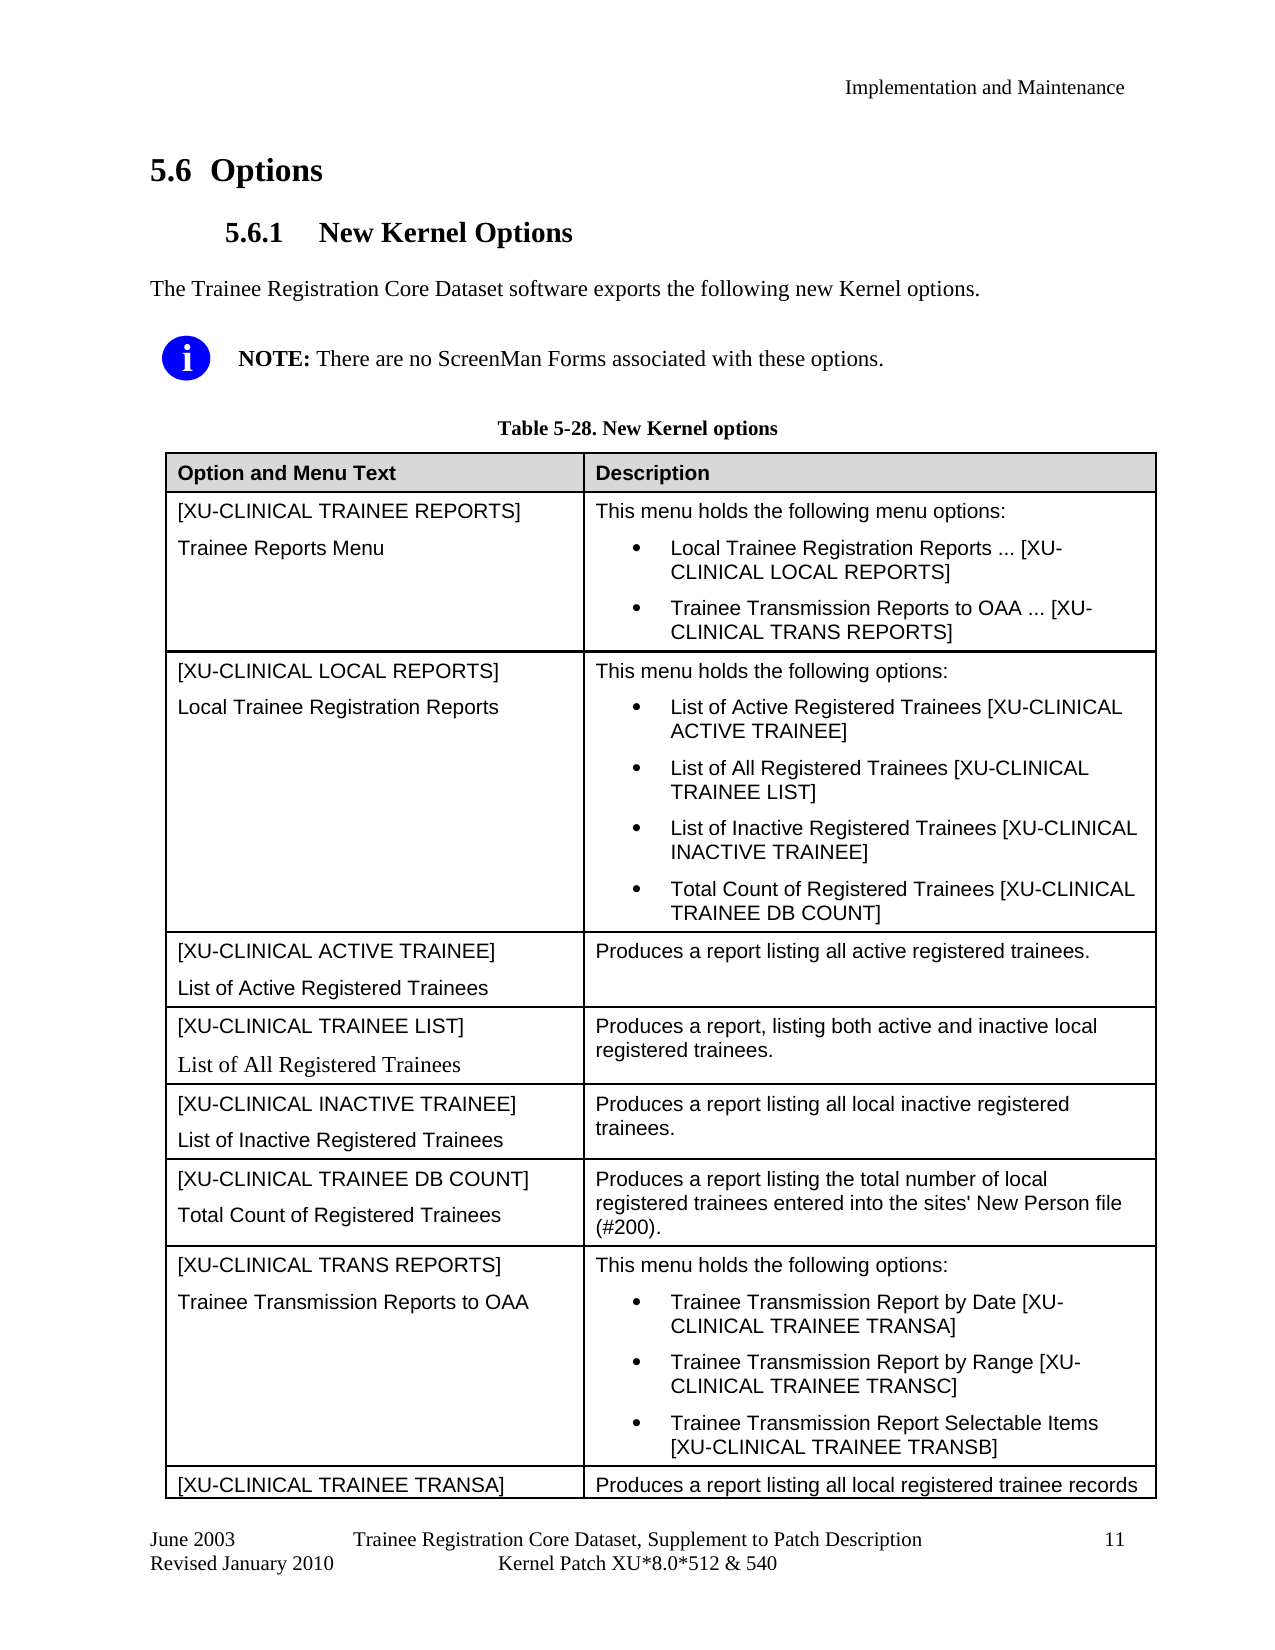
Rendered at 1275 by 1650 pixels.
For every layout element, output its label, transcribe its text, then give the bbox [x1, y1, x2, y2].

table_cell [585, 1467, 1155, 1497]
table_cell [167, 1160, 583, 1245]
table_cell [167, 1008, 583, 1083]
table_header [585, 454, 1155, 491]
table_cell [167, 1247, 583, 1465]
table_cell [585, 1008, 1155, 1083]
picture [161, 333, 211, 383]
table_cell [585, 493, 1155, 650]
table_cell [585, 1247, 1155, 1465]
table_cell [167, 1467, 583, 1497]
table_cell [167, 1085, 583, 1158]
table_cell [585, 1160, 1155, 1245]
subtitle Options [150, 150, 1125, 188]
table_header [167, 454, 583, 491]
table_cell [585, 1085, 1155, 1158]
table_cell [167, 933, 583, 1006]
text The Trainee Registration Core Dataset software exports the following new Kernel options. [150, 274, 1125, 301]
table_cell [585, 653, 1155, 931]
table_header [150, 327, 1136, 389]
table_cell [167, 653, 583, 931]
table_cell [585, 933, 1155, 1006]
subtitle New Kernel Options [225, 215, 1125, 248]
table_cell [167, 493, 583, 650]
